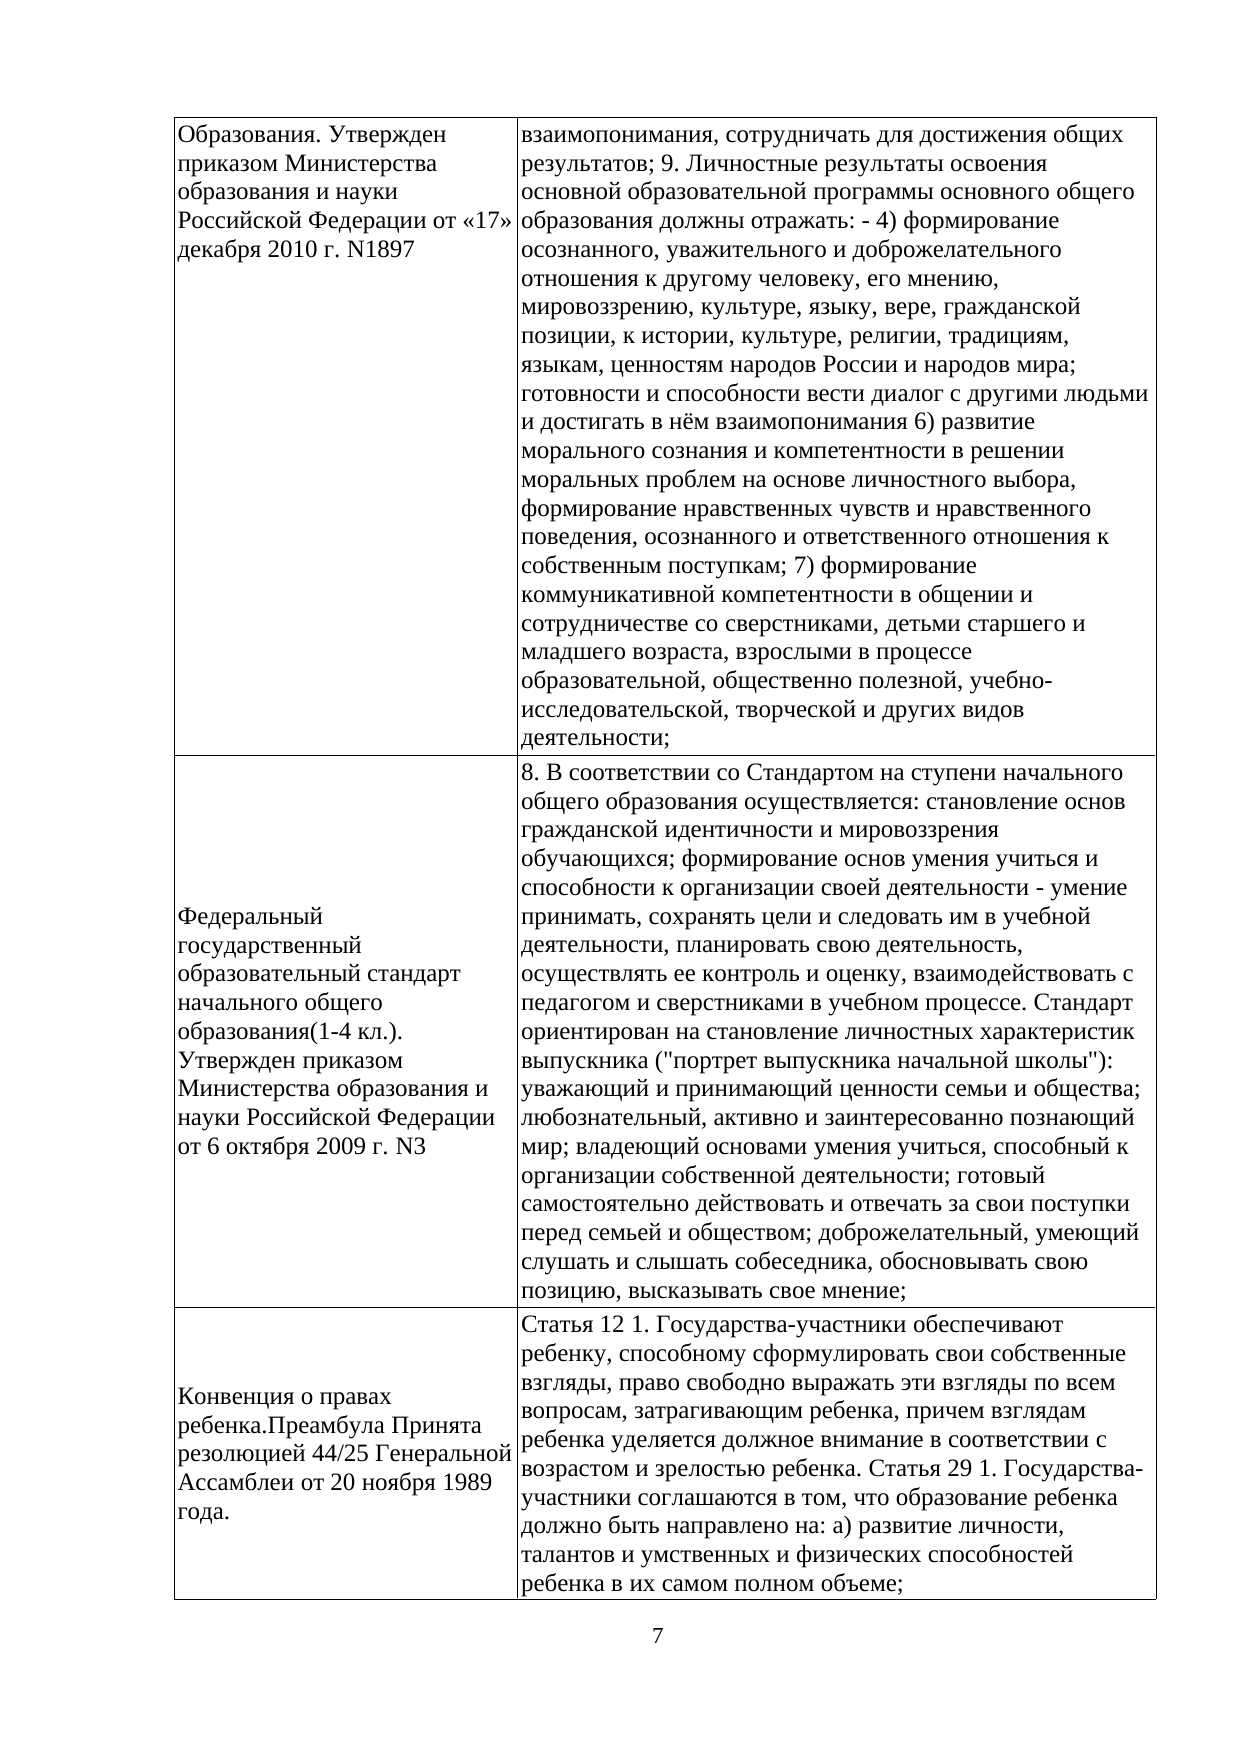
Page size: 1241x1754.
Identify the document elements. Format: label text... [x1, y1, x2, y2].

table_cell Конвенция о правах ребенка.Преамбула Принята резолюцией 44/25 Генеральной Ассамблеи от 20 ноября 1989 года. [175, 1308, 517, 1599]
table_header взаимопонимания, сотрудничать для достижения общих результатов; 9. Личностные результаты освоения основной образовательной программы основного общего образования должны отражать: - 4) формирование осознанного, уважительного и доброжелательного отношения к другому человеку, его мнению, мировоззрению, культуре, языку, вере, гражданской позиции, к истории, культуре, религии, традициям, языкам, ценностям народов России и народов мира; готовности и способности вести диалог с другими людьми и достигать в нём взаимопонимания 6) развитие морального сознания и компетентности в решении моральных проблем на основе личностного выбора, формирование нравственных чувств и нравственного поведения, осознанного и ответственного отношения к собственным поступкам; 7) формирование коммуникативной компетентности в общении и сотрудничестве со сверстниками, детьми старшего и младшего возраста, взрослыми в процессе образовательной, общественно полезной, учебно- исследовательской, творческой и других видов деятельности; [518, 118, 1156, 754]
table_cell Федеральный государственный образовательный стандарт начального общего образования(1-4 кл.). Утвержден приказом Министерства образования и науки Российской Федерации от 6 октября 2009 г. N3 [175, 756, 517, 1307]
table_header Образования. Утвержден приказом Министерства образования и науки Российской Федерации от «17» декабря 2010 г. N1897 [175, 118, 517, 754]
table_cell Статья 12 1. Государства-участники обеспечивают ребенку, способному сформулировать свои собственные взгляды, право свободно выражать эти взгляды по всем вопросам, затрагивающим ребенка, причем взглядам ребенка уделяется должное внимание в соответствии с возрастом и зрелостью ребенка. Статья 29 1. Государства- участники соглашаются в том, что образование ребенка должно быть направлено на: a) развитие личности, талантов и умственных и физических способностей ребенка в их самом полном объеме; [517, 1307, 1156, 1599]
table_cell 8. В соответствии со Стандартом на ступени начального общего образования осуществляется: становление основ гражданской идентичности и мировоззрения обучающихся; формирование основ умения учиться и способности к организации своей деятельности - умение принимать, сохранять цели и следовать им в учебной деятельности, планировать свою деятельность, осуществлять ее контроль и оценку, взаимодействовать с педагогом и сверстниками в учебном процессе. Стандарт ориентирован на становление личностных характеристик выпускника ("портрет выпускника начальной школы"): уважающий и принимающий ценности семьи и общества; любознательный, активно и заинтересованно познающий мир; владеющий основами умения учиться, способный к организации собственной деятельности; готовый самостоятельно действовать и отвечать за свои поступки перед семьей и обществом; доброжелательный, умеющий слушать и слышать собеседника, обосновывать свою позицию, высказывать свое мнение; [518, 755, 1156, 1307]
